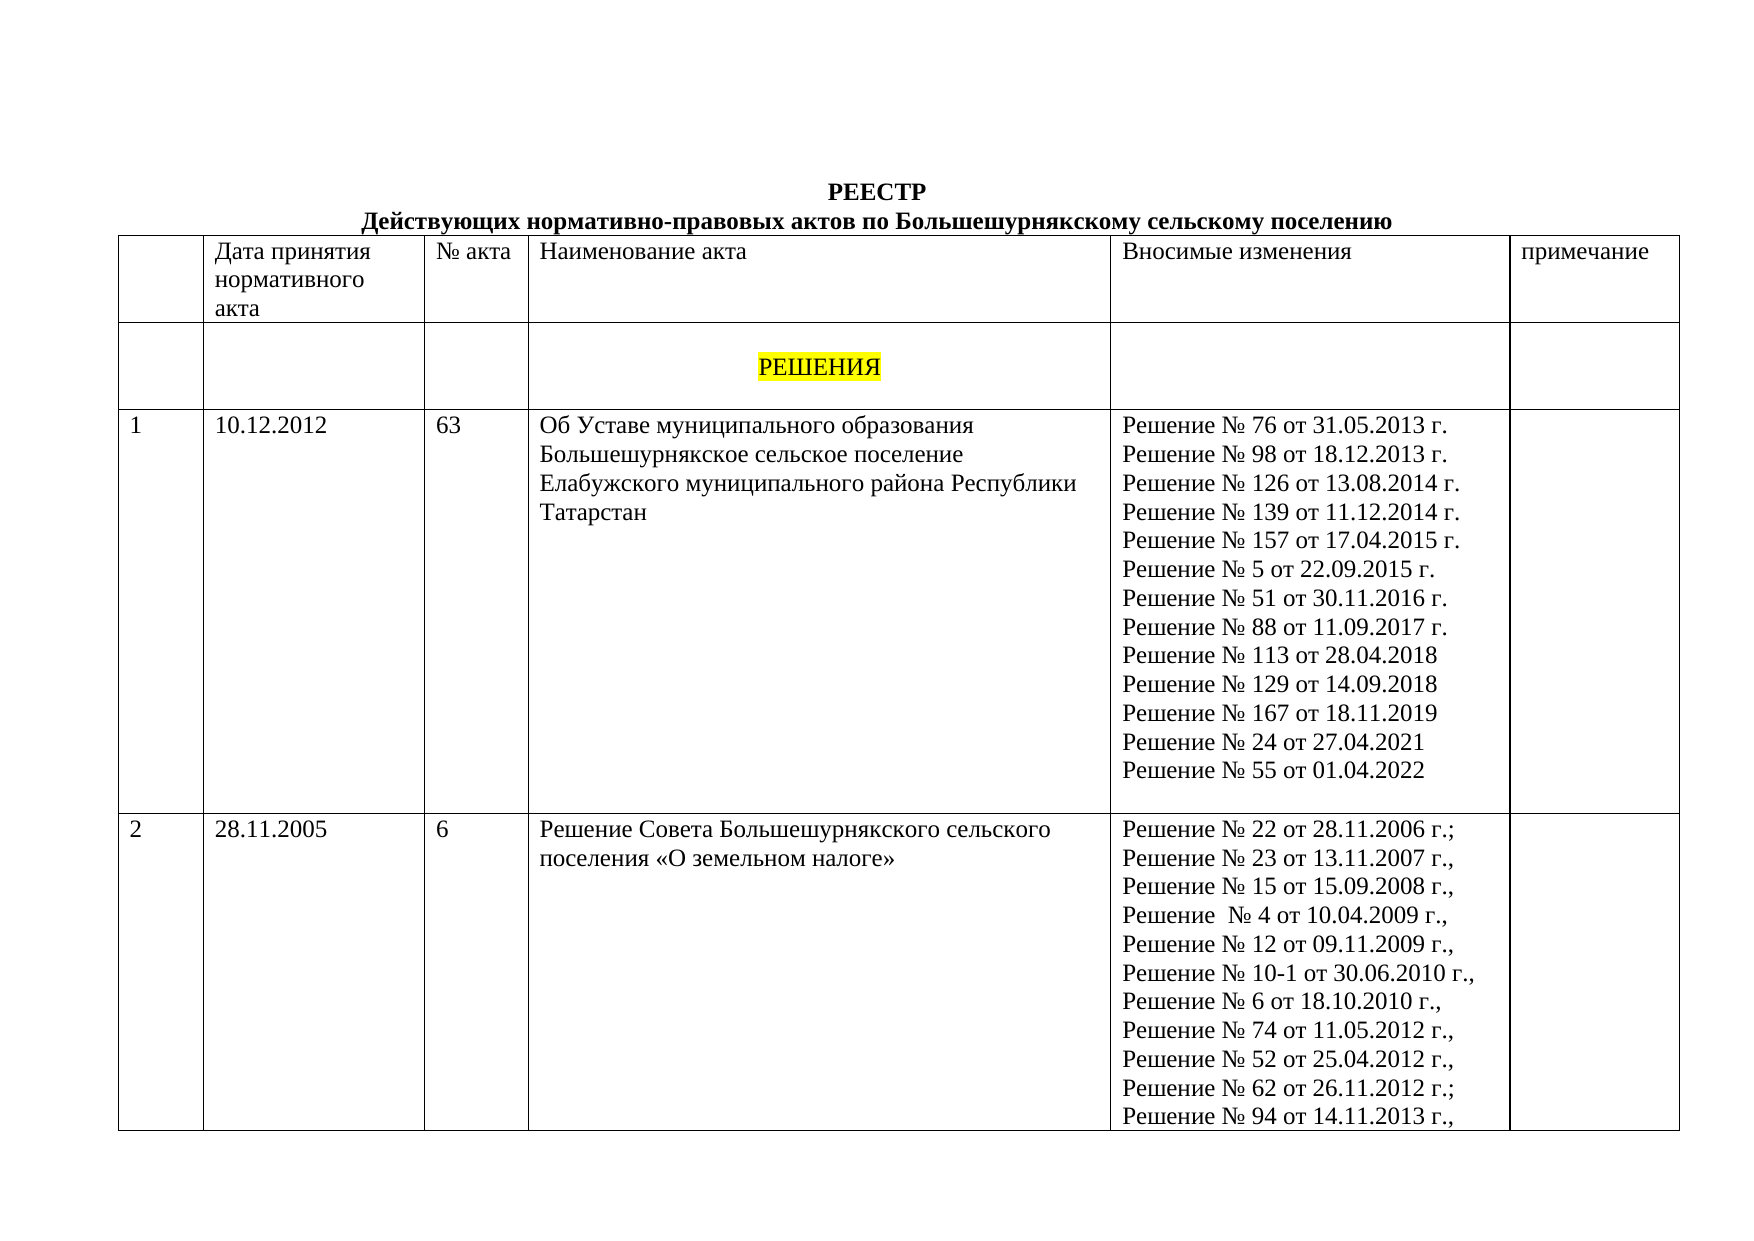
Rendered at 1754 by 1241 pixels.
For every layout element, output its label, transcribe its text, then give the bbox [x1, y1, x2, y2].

table_cell 1 [119, 410, 203, 813]
table_cell 6 [425, 814, 528, 1130]
text РЕЕСТР [118, 177, 1636, 206]
table_cell [1111, 323, 1509, 409]
table_cell [119, 323, 203, 409]
table_header № акта [425, 236, 528, 322]
table_cell [204, 323, 424, 409]
table_cell [425, 323, 528, 409]
table_header [119, 236, 203, 322]
table_header Наименование акта [529, 236, 1110, 322]
table_cell [1511, 814, 1679, 1130]
table_header Вносимые изменения [1111, 236, 1509, 322]
table_cell [1511, 410, 1679, 813]
table_header примечание [1511, 236, 1679, 322]
table_cell Решение № 76 от 31.05.2013 г. Решение № 98 от 18.12.2013 г. Решение № 126 от 13.08.2014 г. Решение № 139 от 11.12.2014 г. Решение № 157 от 17.04.2015 г. Решение № 5 от 22.09.2015 г. Решение № 51 от 30.11.2016 г. Решение № 88 от 11.09.2017 г. Решение № 113 от 28.04.2018 Решение № 129 от 14.09.2018 Решение № 167 от 18.11.2019 Решение № 24 от 27.04.2021 Решение № 55 от 01.04.2022 [1111, 410, 1509, 813]
table_cell Об Уставе муниципального образования Большешурнякское сельское поселение Елабужского муниципального района Республики Татарстан [529, 410, 1110, 813]
table_cell 2 [119, 814, 203, 1130]
table_header Дата принятия нормативного акта [204, 236, 424, 322]
text Действующих нормативно-правовых актов по Большешурнякскому сельскому поселению [118, 206, 1636, 235]
table_cell 10.12.2012 [204, 410, 424, 813]
table_cell 63 [425, 410, 528, 813]
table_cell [529, 814, 1110, 1130]
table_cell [1111, 814, 1509, 1130]
table_cell РЕШЕНИЯ [529, 323, 1110, 409]
table_cell [1511, 323, 1679, 409]
table_cell 28.11.2005 [204, 814, 424, 1130]
